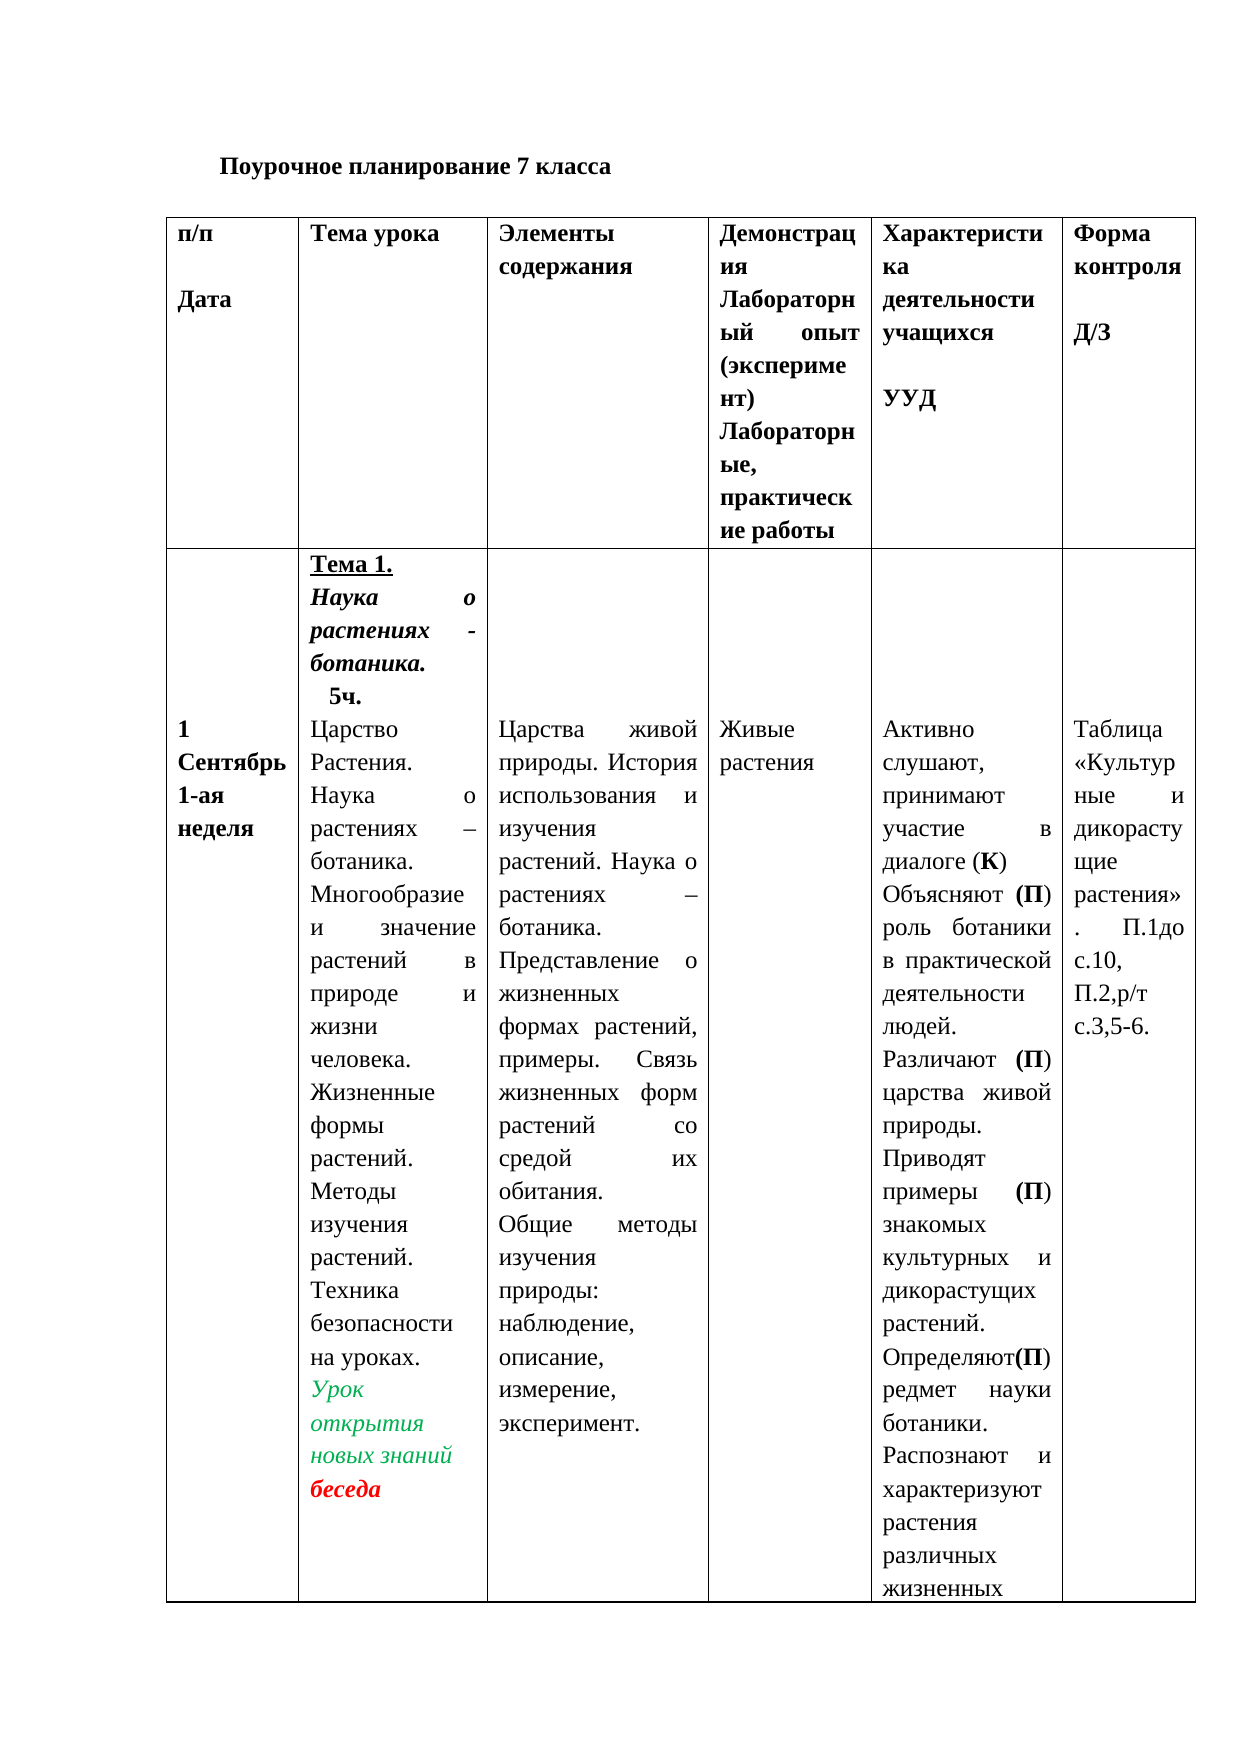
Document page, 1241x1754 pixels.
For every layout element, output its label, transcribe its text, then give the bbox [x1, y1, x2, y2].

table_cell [488, 549, 708, 1601]
text Поурочное планирование 7 класса [177, 151, 1152, 180]
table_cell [1063, 549, 1195, 1601]
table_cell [299, 549, 487, 1601]
table_header Тема урока [299, 218, 487, 548]
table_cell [872, 549, 1062, 1601]
table_header п/п Дата [167, 218, 298, 548]
table_header Характеристика деятельности учащихся УУД [872, 218, 1062, 548]
table_header Демонстрация Лабораторный опыт (эксперимент) Лабораторные, практические работы [709, 218, 871, 548]
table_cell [167, 549, 298, 1601]
table_header Элементы содержания [488, 218, 708, 548]
table_cell Живые растения [709, 549, 871, 1601]
table_header Форма контроля Д/З [1063, 218, 1195, 548]
